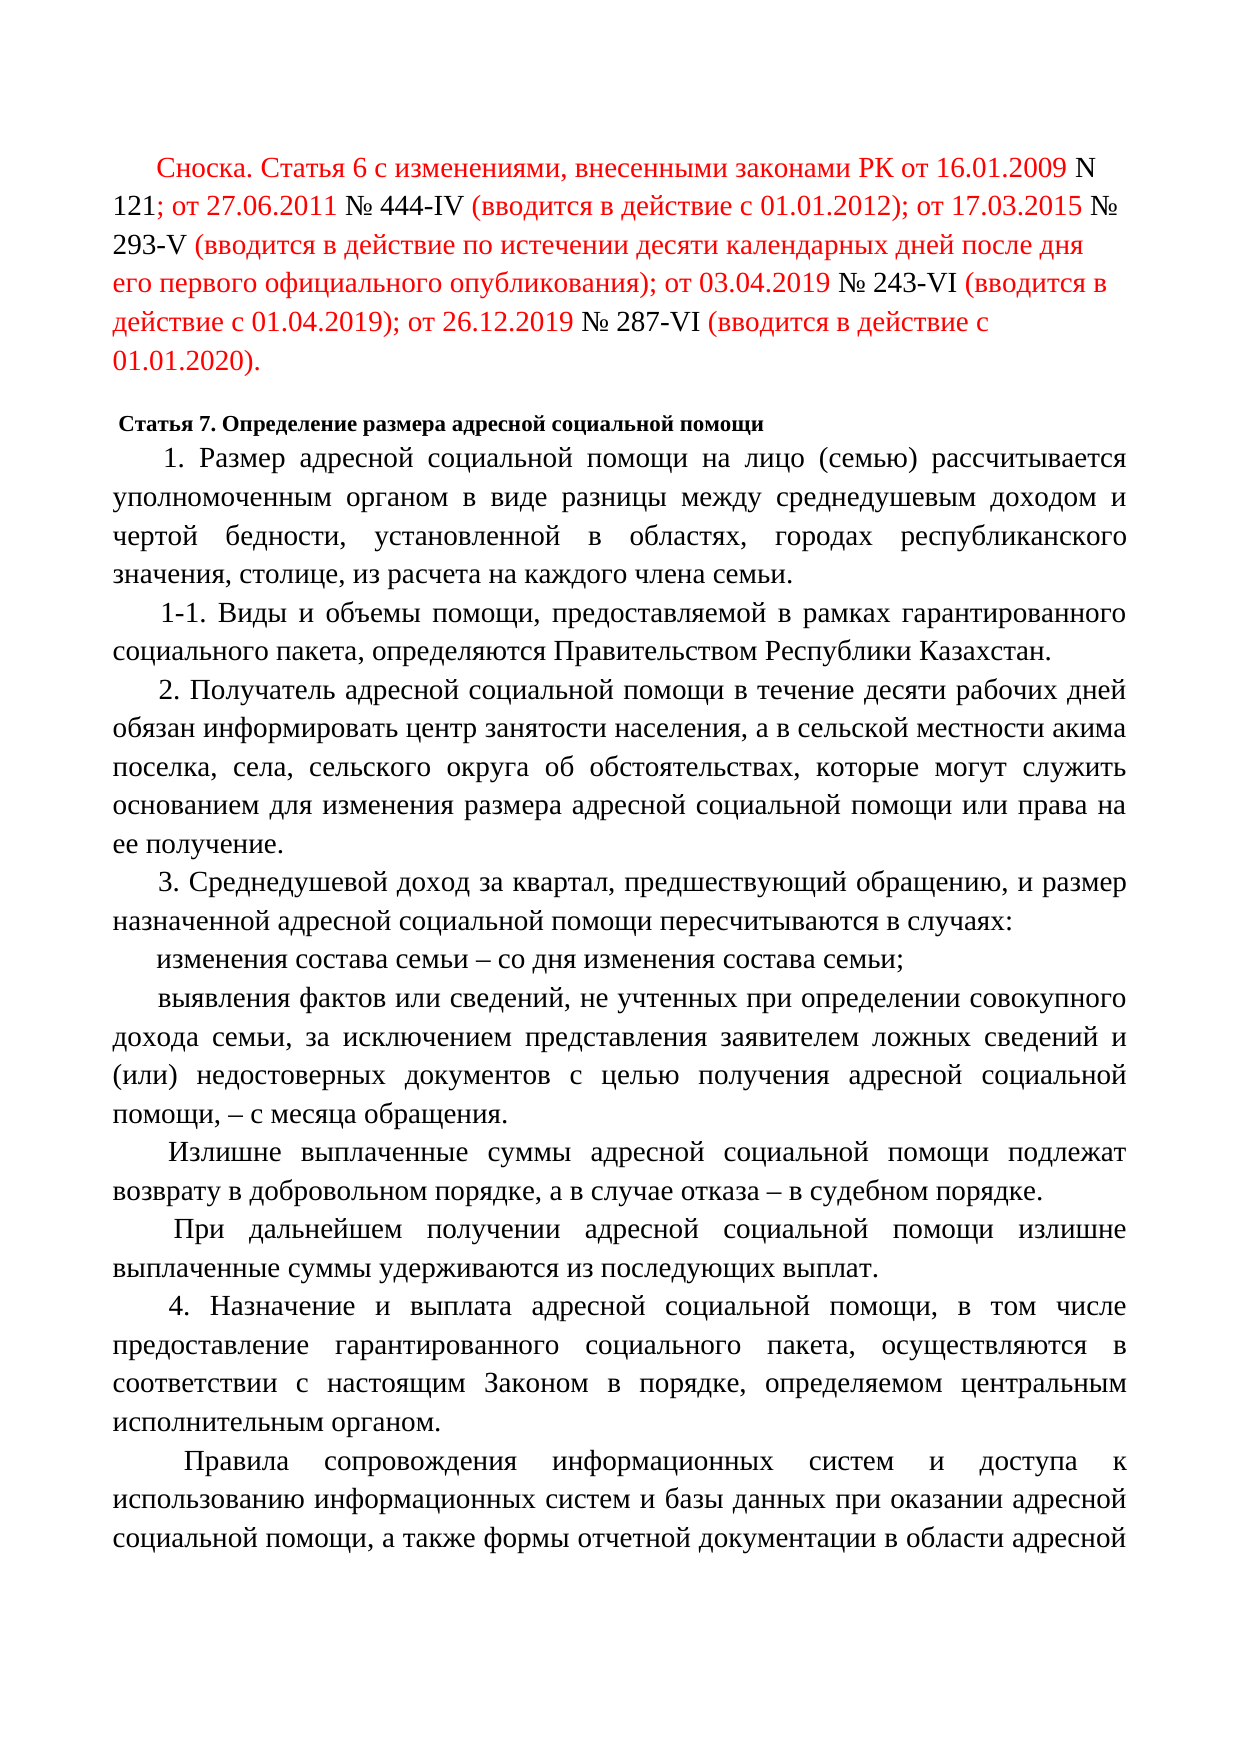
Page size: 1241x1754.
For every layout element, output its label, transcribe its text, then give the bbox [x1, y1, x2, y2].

text 2. Получатель адресной социальной помощи в течение десяти рабочих дней обязан информировать центр занятости населения, а в сельской местности акима поселка, села, сельского округа об обстоятельствах, которые могут служить основанием для изменения размера адресной социальной помощи или права на ее получение. [112, 672, 1128, 859]
text Сноска. Статья 6 с изменениями, внесенными законами РК от 16.01.2009 N 121; от 27.06.2011 № 444-IV (вводится в действие с 01.01.2012); от 17.03.2015 № 293-V (вводится в действие по истечении десяти календарных дней после дня его первого официального опубликования); от 03.04.2019 № 243-VІ (вводится в действие с 01.04.2019); от 26.12.2019 № 287-VІ (вводится в действие с 01.01.2020). [112, 150, 1128, 406]
text Излишне выплаченные суммы адресной социальной помощи подлежат возврату в добровольном порядке, а в случае отказа – в судебном порядке. [112, 1134, 1128, 1206]
text выявления фактов или сведений, не учтенных при определении совокупного дохода семьи, за исключением представления заявителем ложных сведений и (или) недостоверных документов с целью получения адресной социальной помощи, – с месяца обращения. [112, 980, 1128, 1129]
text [112, 1443, 1128, 1553]
text Статья 7. Определение размера адресной социальной помощи [112, 410, 1128, 437]
text 4. Назначение и выплата адресной социальной помощи, в том числе предоставление гарантированного социального пакета, осуществляются в соответствии с настоящим Законом в порядке, определяемом центральным исполнительным органом. [112, 1288, 1128, 1438]
text При дальнейшем получении адресной социальной помощи излишне выплаченные суммы удерживаются из последующих выплат. [112, 1211, 1128, 1283]
text изменения состава семьи – со дня изменения состава семьи; [112, 942, 1128, 975]
text 3. Среднедушевой доход за квартал, предшествующий обращению, и размер назначенной адресной социальной помощи пересчитываются в случаях: [112, 864, 1128, 937]
text 1-1. Виды и объемы помощи, предоставляемой в рамках гарантированного социального пакета, определяются Правительством Республики Казахстан. [112, 595, 1128, 667]
text 1. Размер адресной социальной помощи на лицо (семью) рассчитывается уполномоченным органом в виде разницы между среднедушевым доходом и чертой бедности, установленной в областях, городах республиканского значения, столице, из расчета на каждого члена семьи. [112, 441, 1128, 590]
